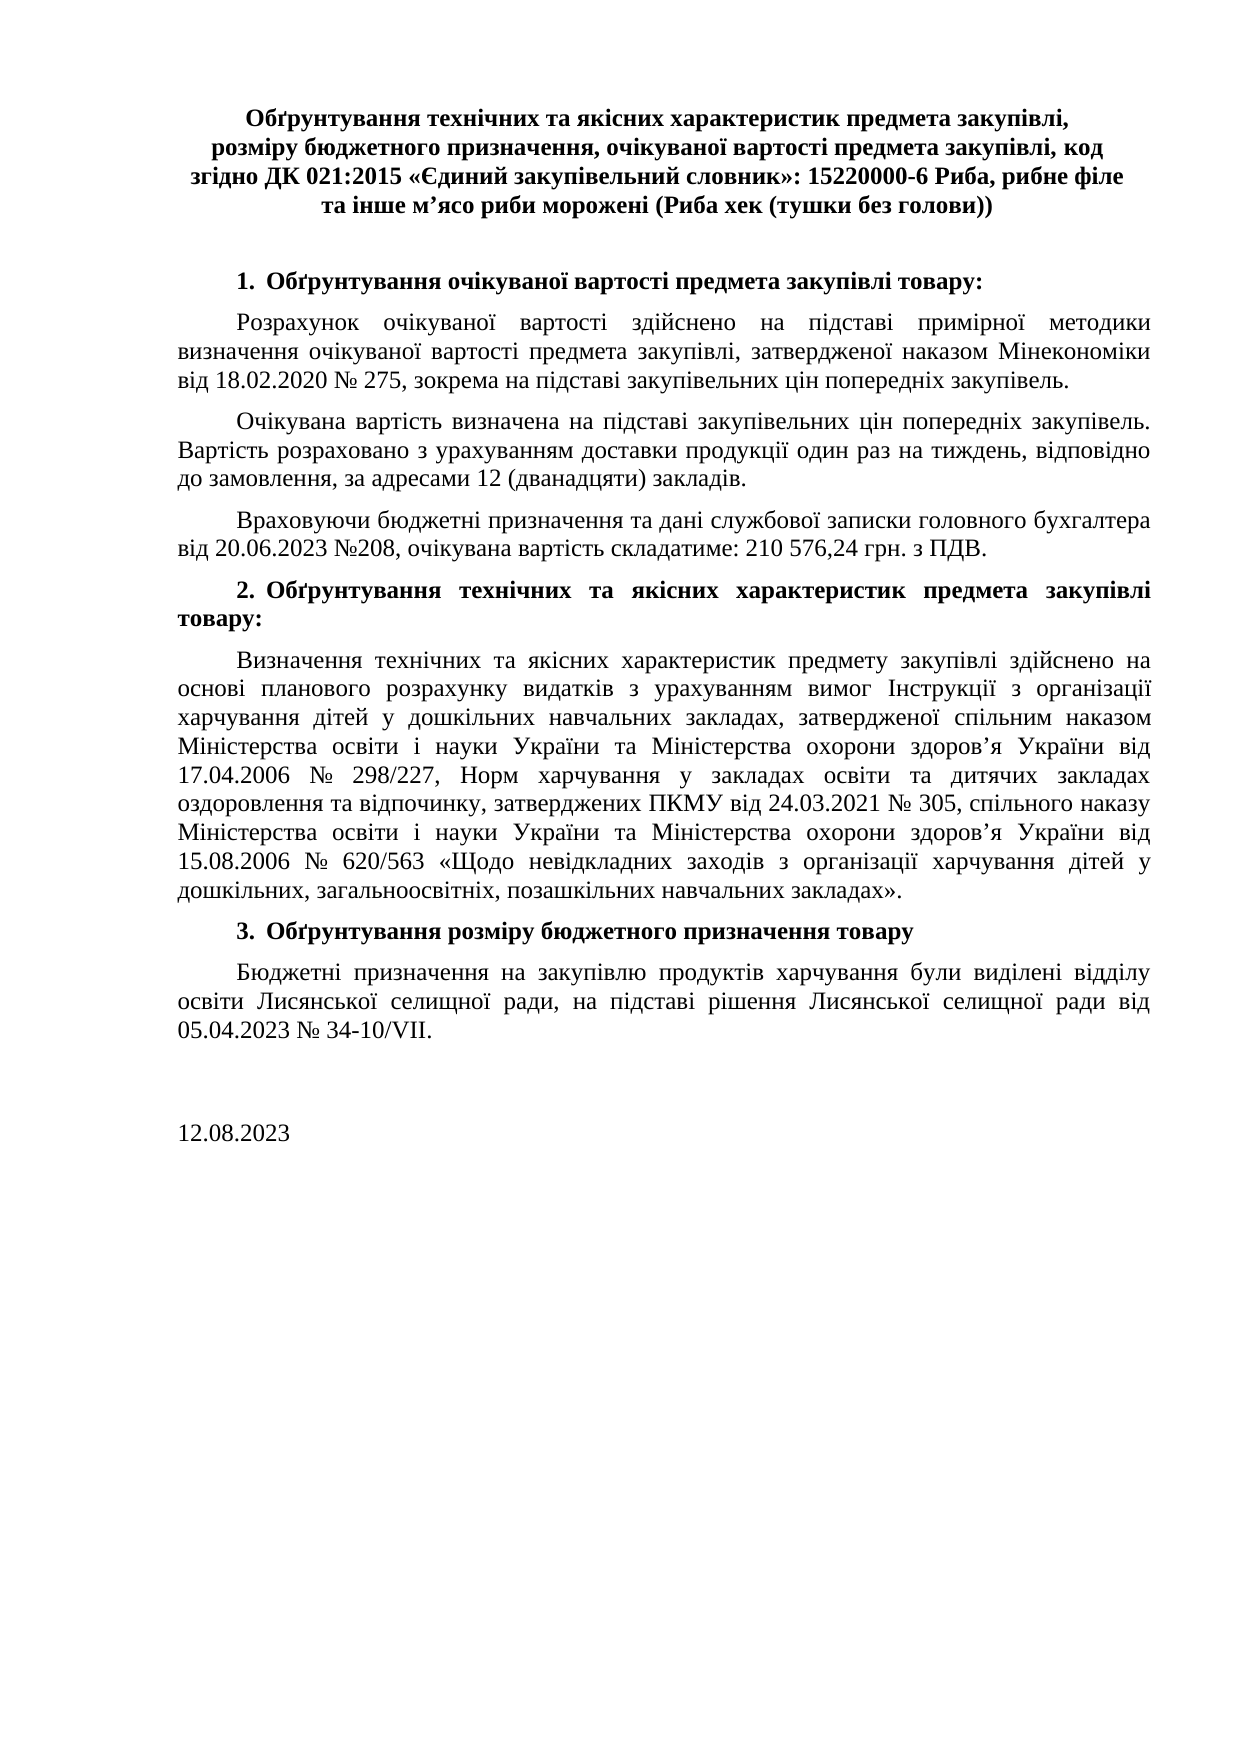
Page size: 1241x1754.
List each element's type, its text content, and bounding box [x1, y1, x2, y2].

text Розрахунок очікуваної вартості здійснено на підставі примірної методики визначення очікуваної вартості предмета закупівлі, затвердженої наказом Мінекономіки від 18.02.2020 № 275, зокрема на підставі закупівельних цін попередніх закупівель. [177, 307, 1152, 393]
text Бюджетні призначення на закупівлю продуктів харчування були виділені відділу освіти Лисянської селищної ради, на підставі рішення Лисянської селищної ради від 05.04.2023 № 34-10/VII. [177, 957, 1152, 1043]
text Враховуючи бюджетні призначення та дані службової записки головного бухгалтера від 20.06.2023 №208, очікувана вартість складатиме: 210 576,24 грн. з ПДВ. [177, 505, 1152, 562]
list Обґрунтування технічних та якісних характеристик предмета закупівлі товару: [177, 575, 1152, 632]
text Обґрунтування технічних та якісних характеристик предмета закупівлі, [177, 103, 1137, 132]
text Очікувана вартість визначена на підставі закупівельних цін попередніх закупівель. Вартість розраховано з урахуванням доставки продукції один раз на тиждень, відповідно до замовлення, за адресами 12 (дванадцяти) закладів. [177, 406, 1152, 492]
list Обґрунтування очікуваної вартості предмета закупівлі товару: [177, 266, 1152, 295]
text Визначення технічних та якісних характеристик предмету закупівлі здійснено на основі планового розрахунку видатків з урахуванням вимог Інструкції з організації харчування дітей у дошкільних навчальних закладах, затвердженої спільним наказом Міністерства освіти і науки України та Міністерства охорони здоров’я України від 17.04.2006 № 298/227, Норм харчування у закладах освіти та дитячих закладах оздоровлення та відпочинку, затверджених ПКМУ від 24.03.2021 № 305, спільного наказу Міністерства освіти і науки України та Міністерства охорони здоров’я України від 15.08.2006 № 620/563 «Щодо невідкладних заходів з організації харчування дітей у дошкільних, загальноосвітніх, позашкільних навчальних закладах». [177, 645, 1152, 903]
text 12.08.2023 [177, 1118, 1152, 1147]
text розміру бюджетного призначення, очікуваної вартості предмета закупівлі, код згідно ДК 021:2015 «Єдиний закупівельний словник»: 15220000-6 Риба, рибне філе та інше м’ясо риби морожені (Риба хек (тушки без голови)) [177, 132, 1137, 218]
list Обґрунтування розміру бюджетного призначення товару [177, 916, 1152, 945]
